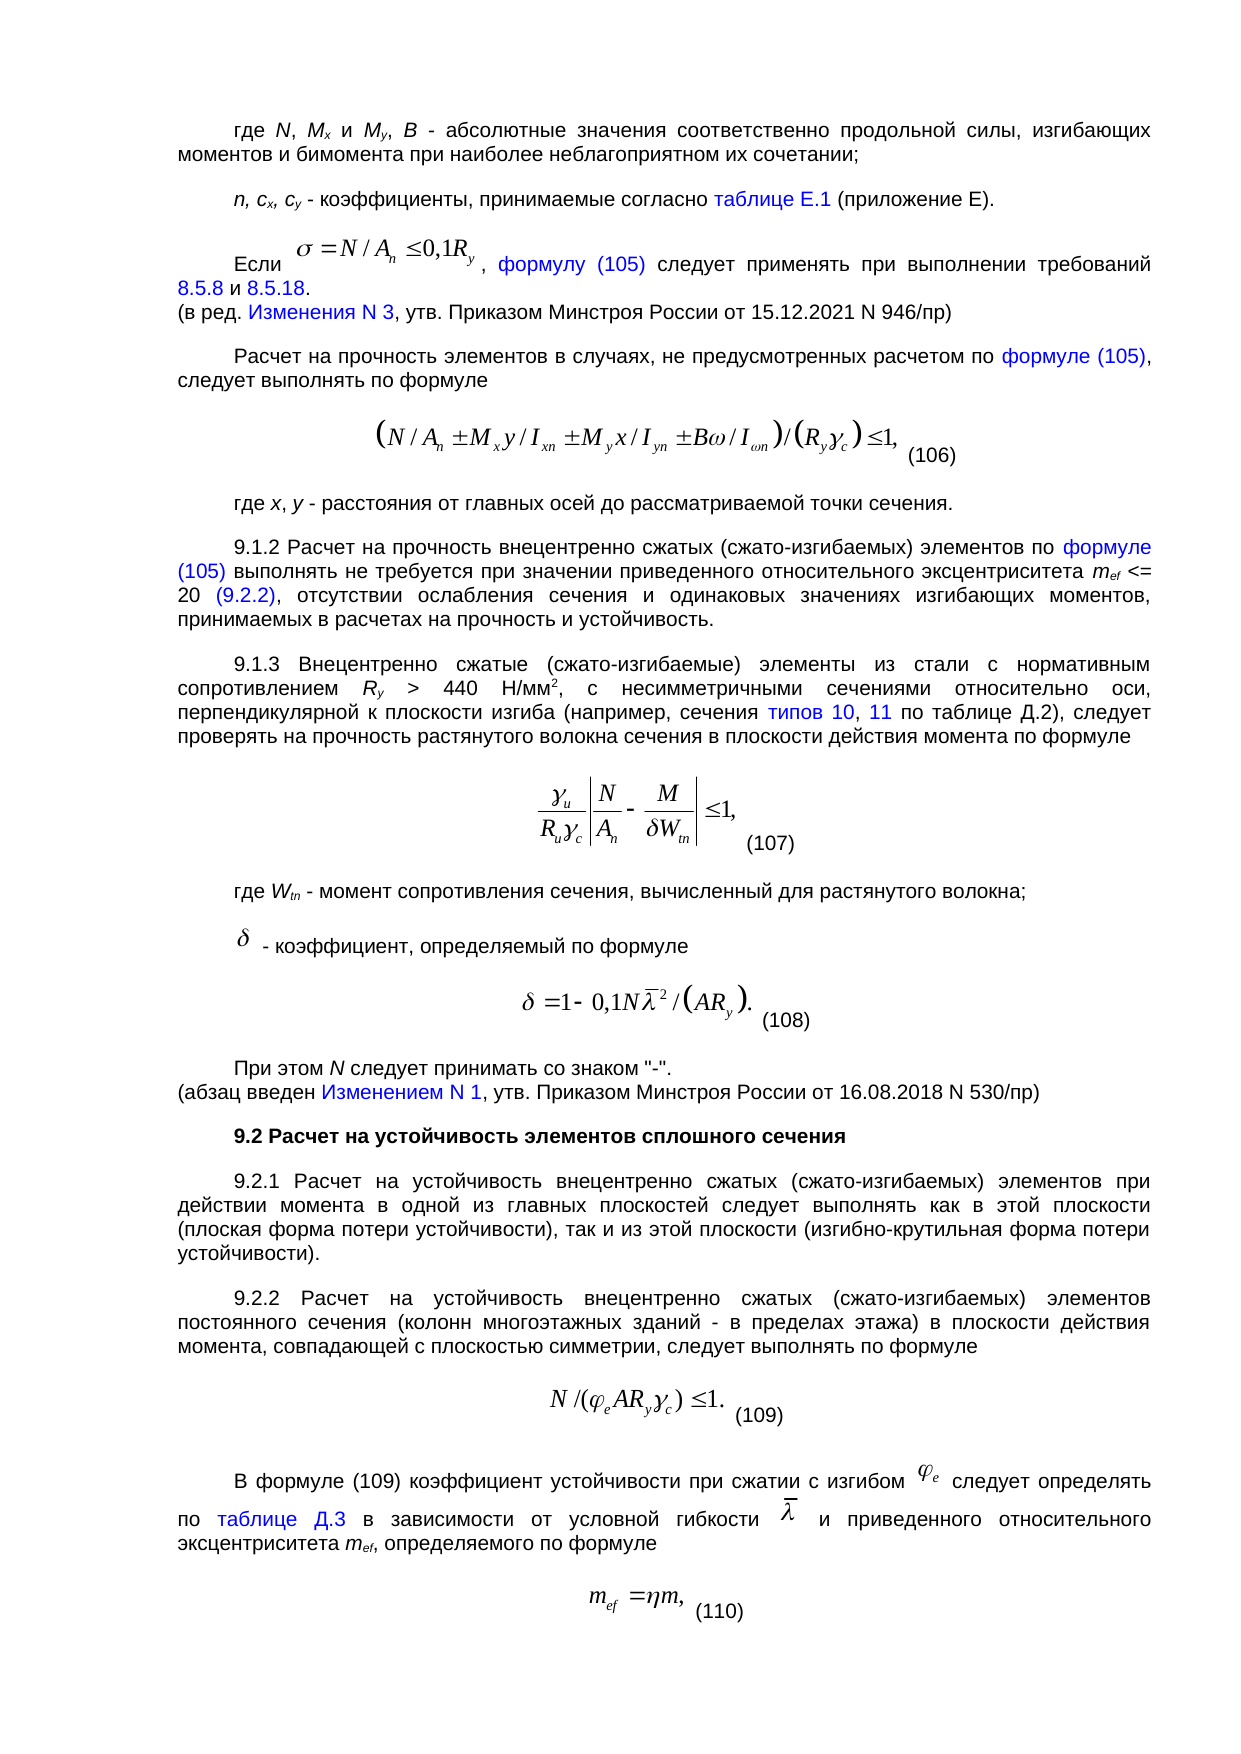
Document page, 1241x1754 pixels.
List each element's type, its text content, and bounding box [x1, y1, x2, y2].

text Расчет на прочность элементов в случаях, не предусмотренных расчетом по формуле (105), следует выполнять по формуле [177, 344, 1152, 392]
text где N, Mx и My, B - абсолютные значения соответственно продольной силы, изгибающих моментов и бимомента при наиболее неблагоприятном их сочетании; [177, 118, 1152, 166]
text (106) [177, 416, 1152, 466]
text n, cx, cy - коэффициенты, принимаемые согласно таблице Е.1 (приложение Е). [177, 187, 1152, 211]
text (109) [177, 1382, 1152, 1427]
text (107) [177, 772, 1152, 855]
text 9.1.3 Внецентренно сжатые (сжато-изгибаемые) элементы из стали с нормативным сопротивлением Ry > 440 Н/мм2, с несимметричными сечениями относительно оси, перпендикулярной к плоскости изгиба (например, сечения типов 10, 11 по таблице Д.2), следует проверять на прочность растянутого волокна сечения в плоскости действия момента по формуле [177, 652, 1152, 748]
text При этом N следует принимать со знаком "-". [177, 1056, 1152, 1079]
text (в ред. Изменения N 3, утв. Приказом Минстроя России от 15.12.2021 N 946/пр) [177, 299, 1152, 323]
text 9.2.2 Расчет на устойчивость внецентренно сжатых (сжато-изгибаемых) элементов постоянного сечения (колонн многоэтажных зданий - в пределах этажа) в плоскости действия момента, совпадающей с плоскостью симметрии, следует выполнять по формуле [177, 1286, 1152, 1358]
text Если , формулу (105) следует применять при выполнении требований 8.5.8 и 8.5.18. [177, 232, 1152, 299]
text (108) [177, 981, 1152, 1032]
text 9.2.1 Расчет на устойчивость внецентренно сжатых (сжато-изгибаемых) элементов при действии момента в одной из главных плоскостей следует выполнять как в этой плоскости (плоская форма потери устойчивости), так и из этой плоскости (изгибно-крутильная форма потери устойчивости). [177, 1169, 1152, 1265]
text 9.1.2 Расчет на прочность внецентренно сжатых (сжато-изгибаемых) элементов по формуле (105) выполнять не требуется при значении приведенного относительного эксцентриситета mef <= 20 (9.2.2), отсутствии ослабления сечения и одинаковых значениях изгибающих моментов, принимаемых в расчетах на прочность и устойчивость. [177, 535, 1152, 631]
text (абзац введен Изменением N 1, утв. Приказом Минстроя России от 16.08.2018 N 530/пр) [177, 1079, 1152, 1103]
text где x, y - расстояния от главных осей до рассматриваемой точки сечения. [177, 490, 1152, 514]
title 9.2 Расчет на устойчивость элементов сплошного сечения [177, 1124, 1152, 1148]
text В формуле (109) коэффициент устойчивости при сжатии с изгибом следует определять по таблице Д.3 в зависимости от условной гибкости и приведенного относительного эксцентриситета mef, определяемого по формуле [177, 1451, 1152, 1555]
text (110) [177, 1579, 1152, 1623]
text где Wtn - момент сопротивления сечения, вычисленный для растянутого волокна; [177, 879, 1152, 903]
text - коэффициент, определяемый по формуле [177, 924, 1152, 957]
